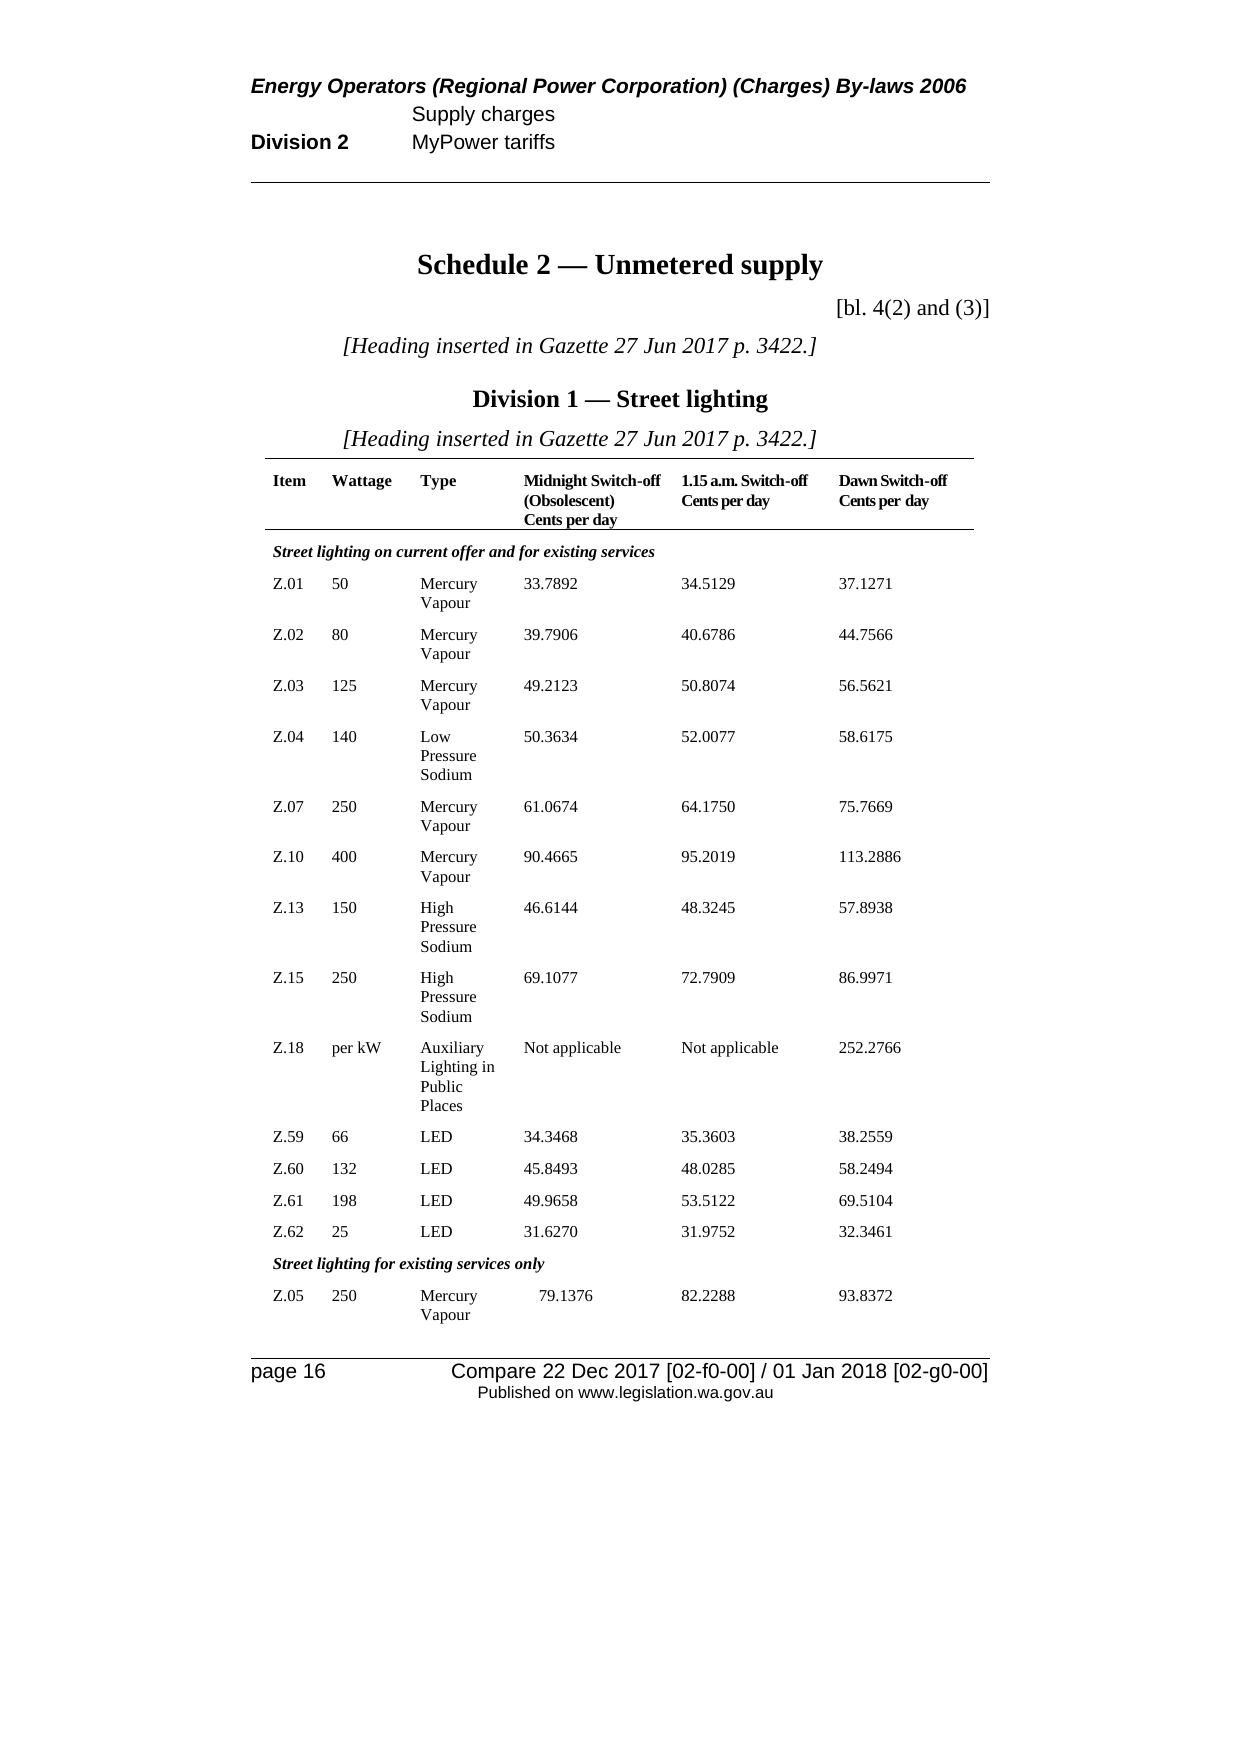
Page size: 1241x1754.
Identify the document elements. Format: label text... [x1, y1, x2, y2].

subtitle [Heading inserted in Gazette 27 Jun 2017 p. 3422.] [251, 332, 990, 359]
table_cell LED [413, 1146, 516, 1178]
table_cell 198 [324, 1178, 413, 1210]
table_header Midnight Switch-off (Obsolescent) Cents per day [516, 459, 674, 529]
table_cell High Pressure Sodium [413, 886, 516, 956]
table_cell 58.6175 [831, 714, 974, 784]
table_cell Z.03 [265, 663, 324, 714]
table_cell 250 [324, 1273, 413, 1324]
table_cell 53.5122 [674, 1178, 831, 1210]
table_cell 34.3468 [516, 1115, 674, 1146]
table_cell 57.8938 [831, 886, 974, 956]
table_cell LED [413, 1115, 516, 1146]
table_cell 400 [324, 835, 413, 886]
table_cell Z.18 [265, 1026, 324, 1115]
table_cell 132 [324, 1146, 413, 1178]
table_cell High Pressure Sodium [413, 956, 516, 1026]
table_cell 66 [324, 1115, 413, 1146]
table_cell per kW [324, 1026, 413, 1115]
table_cell 25 [324, 1210, 413, 1241]
table_cell Mercury Vapour [413, 835, 516, 886]
table_cell 90.4665 [516, 835, 674, 886]
table_cell Not applicable [674, 1026, 831, 1115]
table_cell Z.05 [265, 1273, 324, 1324]
table_cell Z.61 [265, 1178, 324, 1210]
table_cell 32.3461 [831, 1210, 974, 1241]
table_cell 58.2494 [831, 1146, 974, 1178]
table_cell 31.9752 [674, 1210, 831, 1241]
table_cell 61.0674 [516, 784, 674, 835]
table_cell 80 [324, 612, 413, 663]
table_cell 69.1077 [516, 956, 674, 1026]
table_cell 48.0285 [674, 1146, 831, 1178]
table_cell Mercury Vapour [413, 784, 516, 835]
subtitle Schedule 2 — Unmetered supply [251, 247, 990, 281]
table_header Dawn Switch-off Cents per day [831, 459, 974, 529]
table_cell 75.7669 [831, 784, 974, 835]
table_cell 150 [324, 886, 413, 956]
table_cell 50.8074 [674, 663, 831, 714]
table_cell 49.9658 [516, 1178, 674, 1210]
table_cell 72.7909 [674, 956, 831, 1026]
table_header Wattage [324, 459, 413, 529]
table_cell Mercury Vapour [413, 663, 516, 714]
table_cell 44.7566 [831, 612, 974, 663]
table_cell Z.07 [265, 784, 324, 835]
subtitle [Heading inserted in Gazette 27 Jun 2017 p. 3422.] [251, 425, 990, 451]
table_cell Z.13 [265, 886, 324, 956]
table_header 1.15 a.m. Switch-off Cents per day [674, 459, 831, 529]
table_cell 49.2123 [516, 663, 674, 714]
table_cell LED [413, 1210, 516, 1241]
subtitle Division 1 — Street lighting [251, 384, 990, 412]
table_cell 113.2886 [831, 835, 974, 886]
table_cell 250 [324, 956, 413, 1026]
table_cell Z.15 [265, 956, 324, 1026]
table_header Item [265, 459, 324, 529]
table_cell 64.1750 [674, 784, 831, 835]
table_cell 56.5621 [831, 663, 974, 714]
table_cell Street lighting on current offer and for existing services [265, 530, 974, 561]
table_cell 79.1376 [531, 1273, 674, 1324]
table_cell Z.01 [265, 561, 324, 612]
table_cell 95.2019 [674, 835, 831, 886]
table_header Type [413, 459, 516, 529]
table_cell 37.1271 [831, 561, 974, 612]
table_cell 52.0077 [674, 714, 831, 784]
table_cell 252.2766 [831, 1026, 974, 1115]
text [bl. 4(2) and (3)] [251, 293, 990, 320]
table_cell 35.3603 [674, 1115, 831, 1146]
table_cell Z.02 [265, 612, 324, 663]
table_cell 125 [324, 663, 413, 714]
table_cell 45.8493 [516, 1146, 674, 1178]
table_cell 33.7892 [516, 561, 674, 612]
table_cell Z.10 [265, 835, 324, 886]
table_cell 46.6144 [516, 886, 674, 956]
table_cell Z.60 [265, 1146, 324, 1178]
table_cell 31.6270 [516, 1210, 674, 1241]
table_cell Low Pressure Sodium [413, 714, 516, 784]
table_cell Not applicable [516, 1026, 674, 1115]
table_cell 38.2559 [831, 1115, 974, 1146]
table_cell 39.7906 [516, 612, 674, 663]
table_cell Z.62 [265, 1210, 324, 1241]
table_cell Mercury Vapour [413, 1273, 531, 1324]
table_cell Mercury Vapour [413, 561, 516, 612]
table_cell Mercury Vapour [413, 612, 516, 663]
table_cell 34.5129 [674, 561, 831, 612]
table_cell Street lighting for existing services only [265, 1241, 974, 1273]
table_cell 50.3634 [516, 714, 674, 784]
table_cell 40.6786 [674, 612, 831, 663]
table_cell 50 [324, 561, 413, 612]
table_cell 250 [324, 784, 413, 835]
table_cell 86.9971 [831, 956, 974, 1026]
table_cell Z.59 [265, 1115, 324, 1146]
table_cell 140 [324, 714, 413, 784]
table_cell LED [413, 1178, 516, 1210]
table_cell 69.5104 [831, 1178, 974, 1210]
table_cell Z.04 [265, 714, 324, 784]
table_cell 48.3245 [674, 886, 831, 956]
table_cell Auxiliary Lighting in Public Places [413, 1026, 516, 1115]
table_cell 93.8372 [831, 1273, 974, 1324]
table_cell 82.2288 [674, 1273, 831, 1324]
